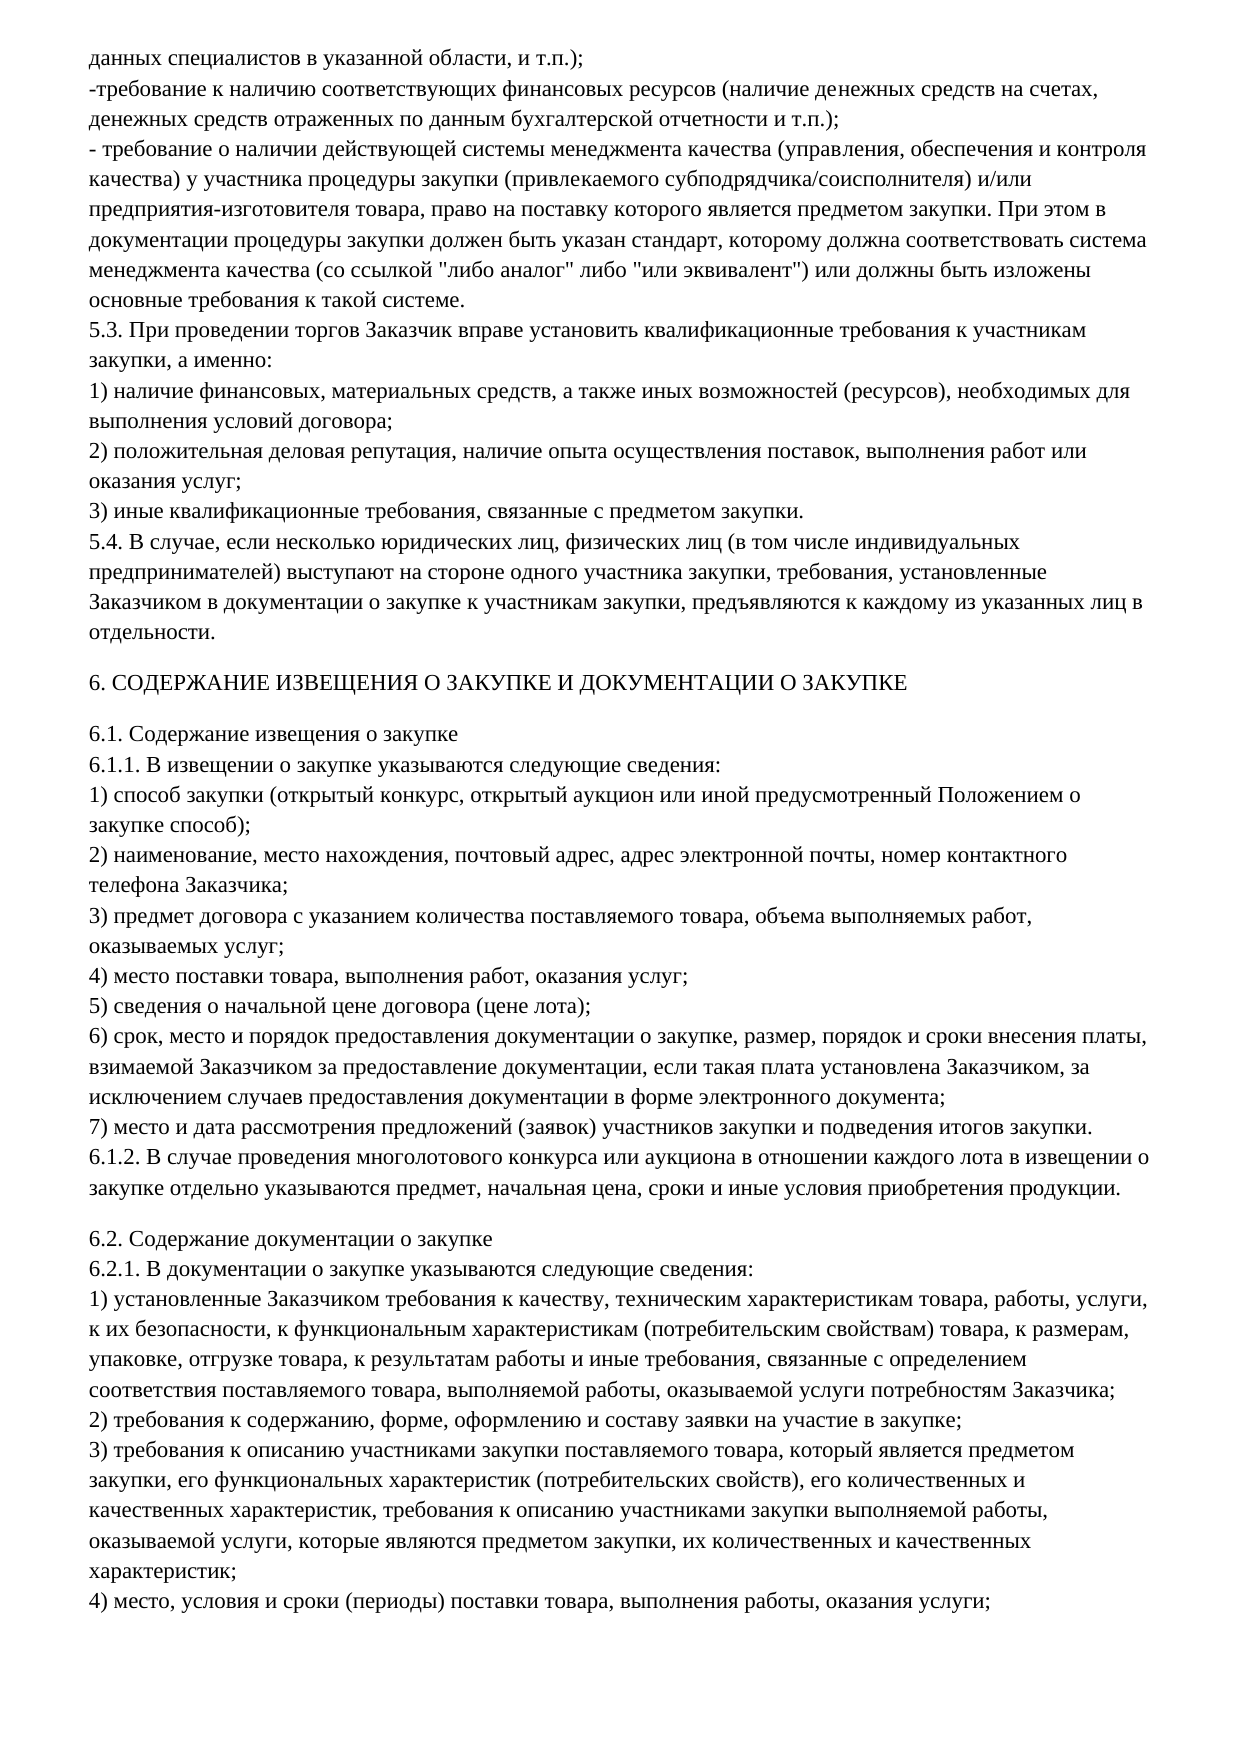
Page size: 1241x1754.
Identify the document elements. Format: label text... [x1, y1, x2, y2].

text 6.1. Содержание извещения о закупке 6.1.1. В извещении о закупке указываются следующие сведения: 1) способ закупки (открытый конкурс, открытый аукцион или иной предусмотренный Положением о закупке способ); 2) наименование, место нахождения, почтовый адрес, адрес электронной почты, номер контактного телефона Заказчика; 3) предмет договора с указанием количества поставляемого товара, объема выполняемых работ, оказываемых услуг; 4) место поставки товара, выполнения работ, оказания услуг; 5) сведения о начальной цене договора (цене лота); 6) срок, место и порядок предоставления документации о закупке, размер, порядок и сроки внесения платы, взимаемой Заказчиком за предоставление документации, если такая плата установлена Заказчиком, за исключением случаев предоставления документации в форме электронного документа; 7) место и дата рассмотрения предложений (заявок) участников закупки и подведения итогов закупки. 6.1.2. В случае проведения многолотового конкурса или аукциона в отношении каждого лота в извещении о закупке отдельно указываются предмет, начальная цена, сроки и иные условия приобретения продукции. [89, 720, 1152, 1200]
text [89, 1224, 1152, 1613]
text 6. СОДЕРЖАНИЕ ИЗВЕЩЕНИЯ О ЗАКУПКЕ И ДОКУМЕНТАЦИИ О ЗАКУПКЕ [89, 669, 1152, 696]
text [89, 44, 1152, 645]
